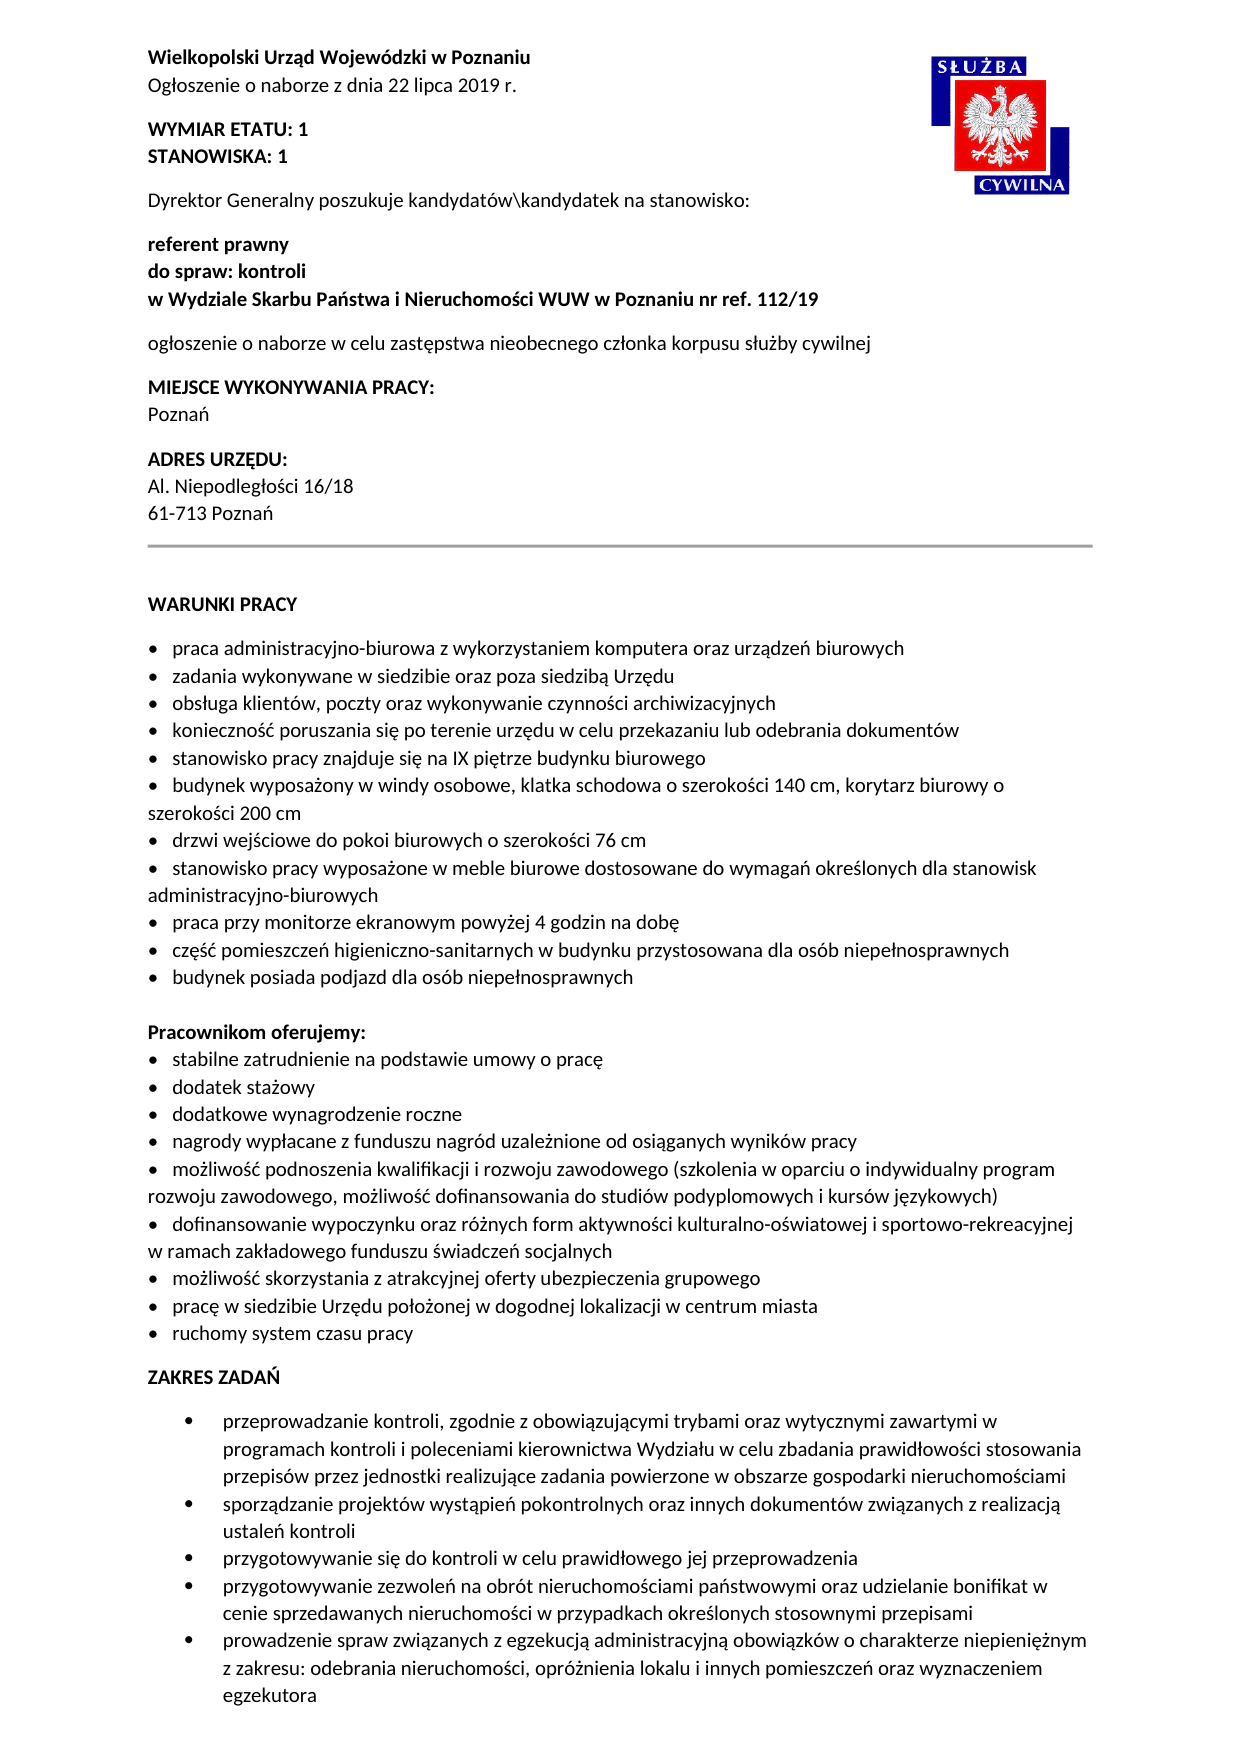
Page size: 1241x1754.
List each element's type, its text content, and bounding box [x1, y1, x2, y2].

text WARUNKI PRACY [148, 591, 1093, 617]
text MIEJSCE WYKONYWANIA PRACY: [148, 374, 1093, 400]
text ADRES URZĘDU: [148, 446, 1093, 471]
text STANOWISKA: 1 [148, 143, 1093, 169]
list przeprowadzanie kontroli, zgodnie z obowiązującymi trybami oraz wytycznymi zawartymi w programach kontroli i poleceniami kierownictwa Wydziału w celu zbadania prawidłowości stosowania przepisów przez jednostki realizujące zadania powierzone w obszarze gospodarki nieruchomościami [185, 1408, 1093, 1489]
text WYMIAR ETATU: 1 [148, 116, 1093, 141]
text w Wydziale Skarbu Państwa i Nieruchomości WUW w Poznaniu nr ref. 112/19 [148, 286, 1093, 312]
text ogłoszenie o naborze w celu zastępstwa nieobecnego członka korpusu służby cywilnej [148, 330, 1093, 356]
text Al. Niepodległości 16/18 61-713 Poznań [148, 473, 1093, 526]
text ZAKRES ZADAŃ [148, 1364, 1093, 1390]
text • praca administracyjno-biurowa z wykorzystaniem komputera oraz urządzeń biurowych • zadania wykonywane w siedzibie oraz poza siedzibą Urzędu • obsługa klientów, poczty oraz wykonywanie czynności archiwizacyjnych • konieczność poruszania się po terenie urzędu w celu przekazaniu lub odebrania dokumentów • stanowisko pracy znajduje się na IX piętrze budynku biurowego • budynek wyposażony w windy osobowe, klatka schodowa o szerokości 140 cm, korytarz biurowy o szerokości 200 cm • drzwi wejściowe do pokoi biurowych o szerokości 76 cm • stanowisko pracy wyposażone w meble biurowe dostosowane do wymagań określonych dla stanowisk administracyjno-biurowych • praca przy monitorze ekranowym powyżej 4 godzin na dobę • część pomieszczeń higieniczno-sanitarnych w budynku przystosowana dla osób niepełnosprawnych • budynek posiada podjazd dla osób niepełnosprawnych Pracownikom oferujemy: • stabilne zatrudnienie na podstawie umowy o pracę • dodatek stażowy • dodatkowe wynagrodzenie roczne • nagrody wypłacane z funduszu nagród uzależnione od osiąganych wyników pracy • możliwość podnoszenia kwalifikacji i rozwoju zawodowego (szkolenia w oparciu o indywidualny program rozwoju zawodowego, możliwość dofinansowania do studiów podyplomowych i kursów językowych) • dofinansowanie wypoczynku oraz różnych form aktywności kulturalno-oświatowej i sportowo-rekreacyjnej w ramach zakładowego funduszu świadczeń socjalnych • możliwość skorzystania z atrakcyjnej oferty ubezpieczenia grupowego • pracę w siedzibie Urzędu położonej w dogodnej lokalizacji w centrum miasta • ruchomy system czasu pracy [148, 636, 1093, 1346]
list prowadzenie spraw związanych z egzekucją administracyjną obowiązków o charakterze niepieniężnym z zakresu: odebrania nieruchomości, opróżnienia lokalu i innych pomieszczeń oraz wyznaczeniem egzekutora [185, 1628, 1093, 1708]
text do spraw: kontroli [148, 259, 1093, 284]
text referent prawny [148, 231, 1093, 257]
text Ogłoszenie o naborze z dnia 22 lipca 2019 r. [148, 72, 1093, 97]
list sporządzanie projektów wystąpień pokontrolnych oraz innych dokumentów związanych z realizacją ustaleń kontroli [185, 1491, 1093, 1543]
picture [927, 97, 1074, 116]
list przygotowywanie się do kontroli w celu prawidłowego jej przeprowadzenia [185, 1546, 1093, 1571]
text Wielkopolski Urząd Wojewódzki w Poznaniu [148, 44, 1093, 70]
picture [927, 169, 1074, 187]
text Poznań [148, 402, 1093, 427]
text Dyrektor Generalny poszukuje kandydatów\kandydatek na stanowisko: [148, 187, 1093, 213]
list przygotowywanie zezwoleń na obrót nieruchomościami państwowymi oraz udzielanie bonifikat w cenie sprzedawanych nieruchomości w przypadkach określonych stosownymi przepisami [185, 1573, 1093, 1626]
